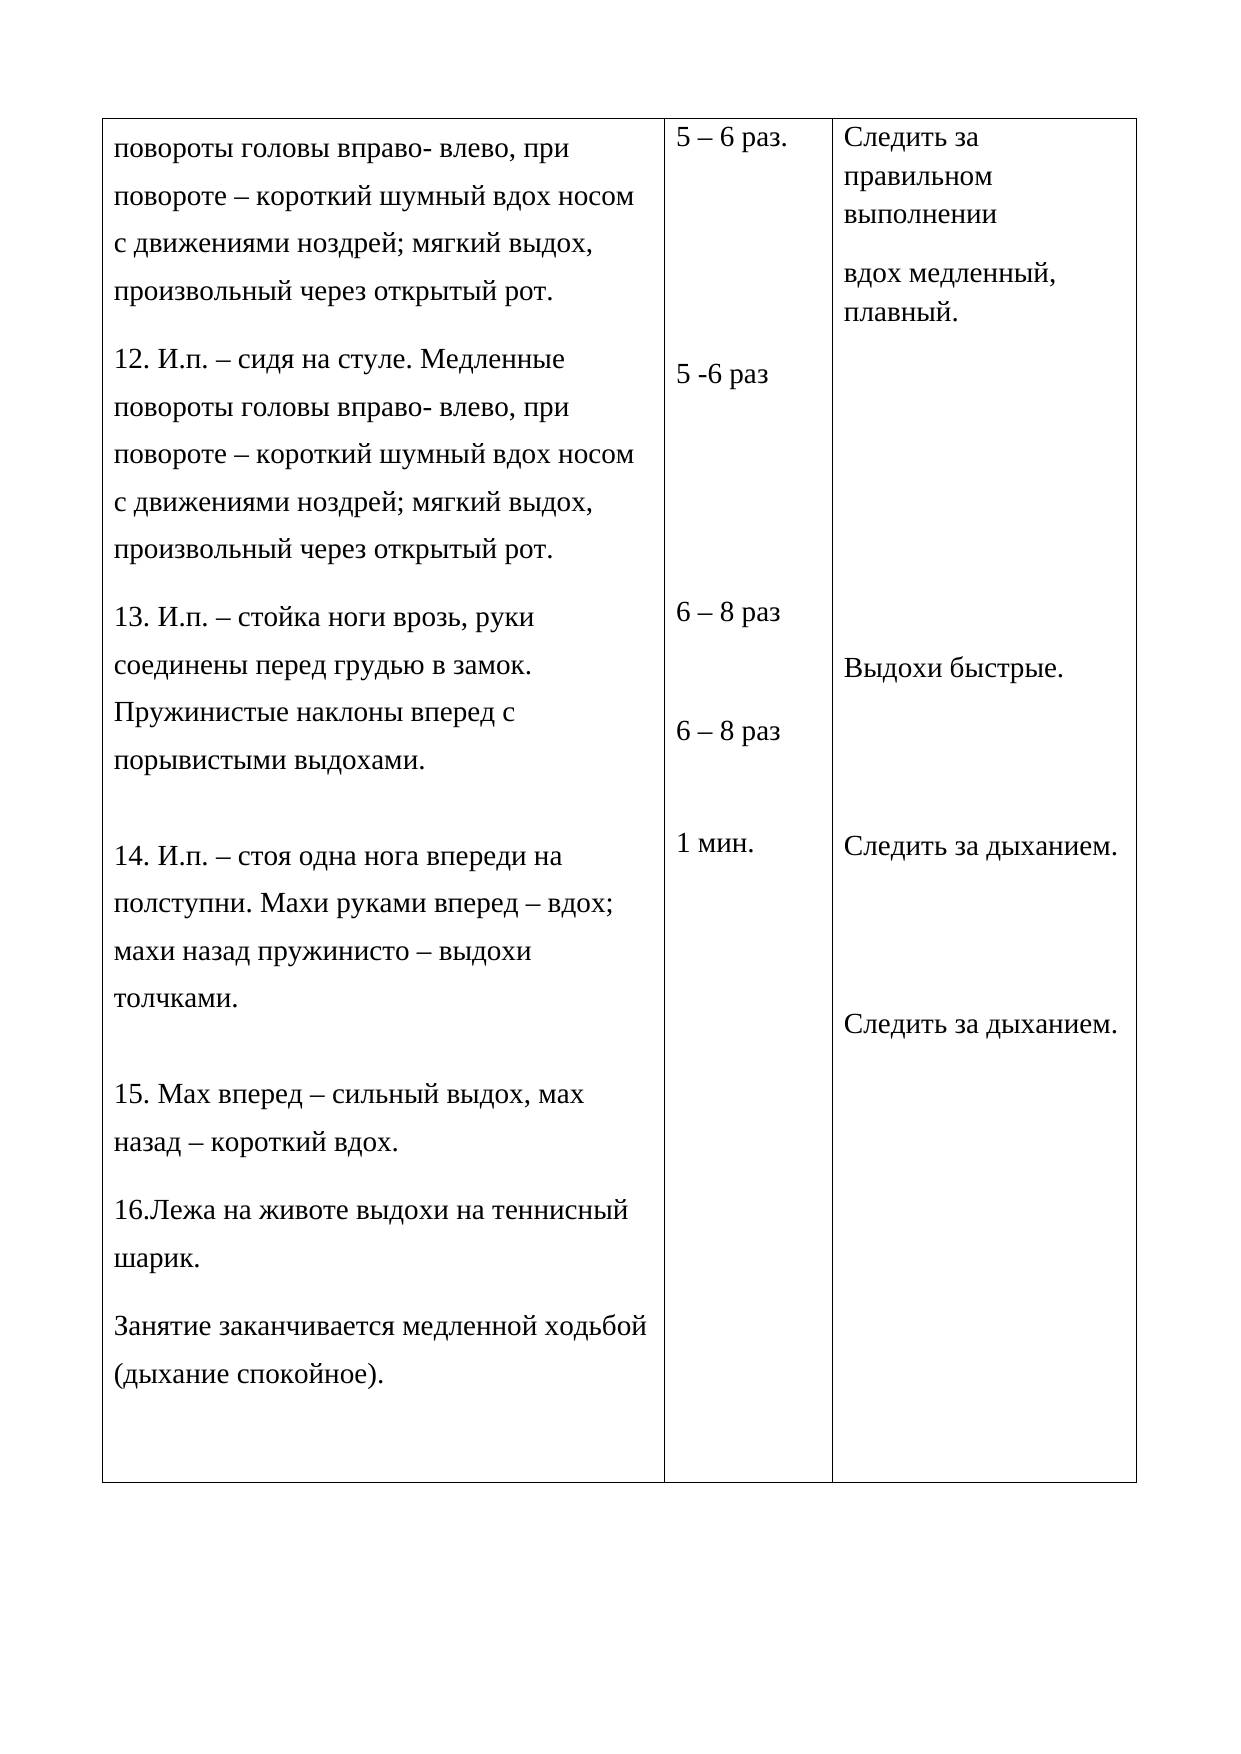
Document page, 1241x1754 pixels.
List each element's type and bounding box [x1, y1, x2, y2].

table_header [833, 119, 1136, 1482]
table_header [103, 119, 664, 1482]
table_header [665, 119, 832, 1482]
